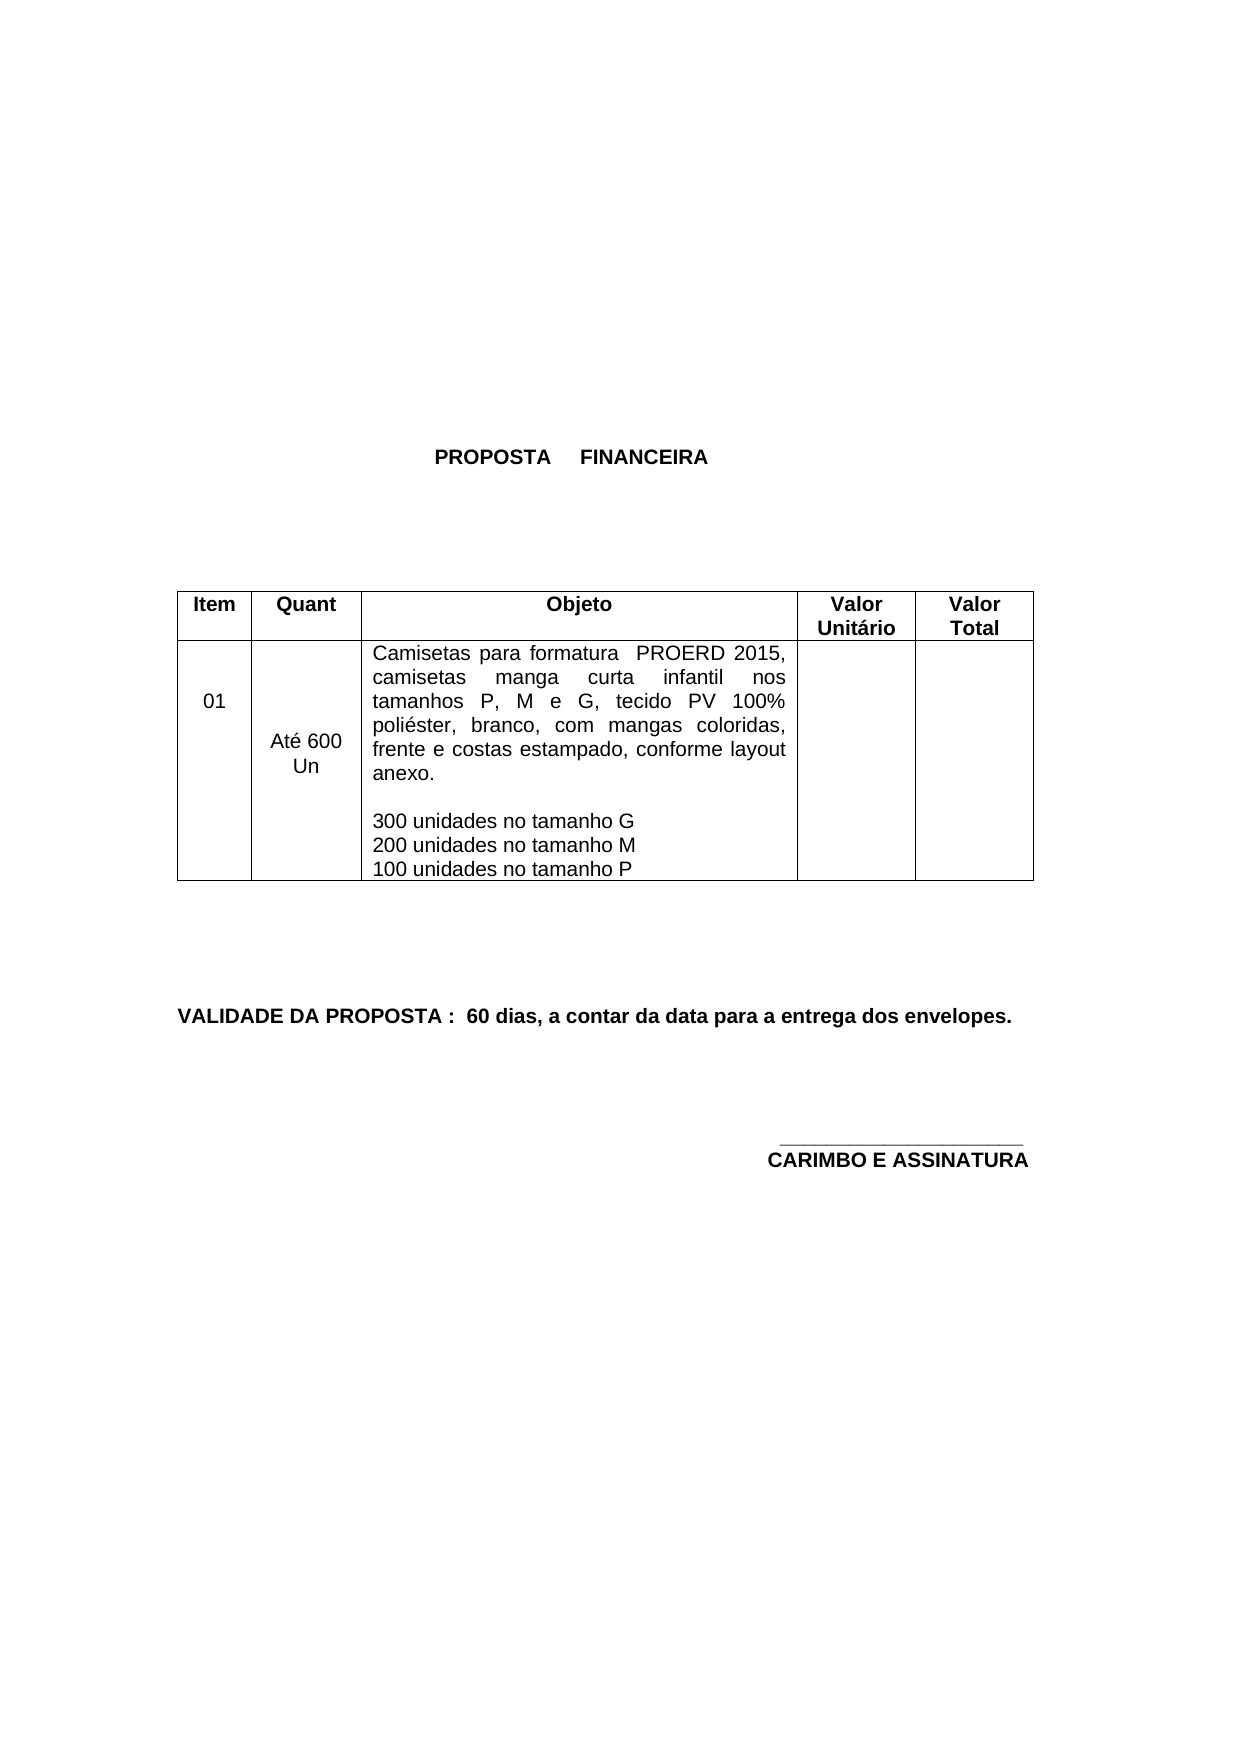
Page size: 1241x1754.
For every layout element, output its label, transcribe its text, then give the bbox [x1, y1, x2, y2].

text PROPOSTA FINANCEIRA [251, 445, 1122, 469]
table_header Valor Unitário [798, 592, 915, 640]
table_cell [916, 641, 1033, 880]
text CARIMBO E ASSINATURA [693, 1147, 1122, 1171]
table_header Item [178, 592, 251, 640]
text VALIDADE DA PROPOSTA : 60 dias, a contar da data para a entrega dos envelopes. [177, 1004, 1122, 1028]
table_header Quant [252, 592, 361, 640]
table_cell [798, 641, 915, 880]
table_header Objeto [362, 592, 797, 640]
text _____________________ [177, 1123, 1122, 1147]
table_cell Camisetas para formatura PROERD 2015, camisetas manga curta infantil nos tamanhos P, M e G, tecido PV 100% poliéster, branco, com mangas coloridas, frente e costas estampado, conforme layout anexo. 300 unidades no tamanho G 200 unidades no tamanho M 100 unidades no tamanho P [362, 641, 797, 880]
table_cell 01 [178, 641, 251, 880]
table_cell Até 600 Un [252, 641, 361, 880]
table_header Valor Total [916, 592, 1033, 640]
